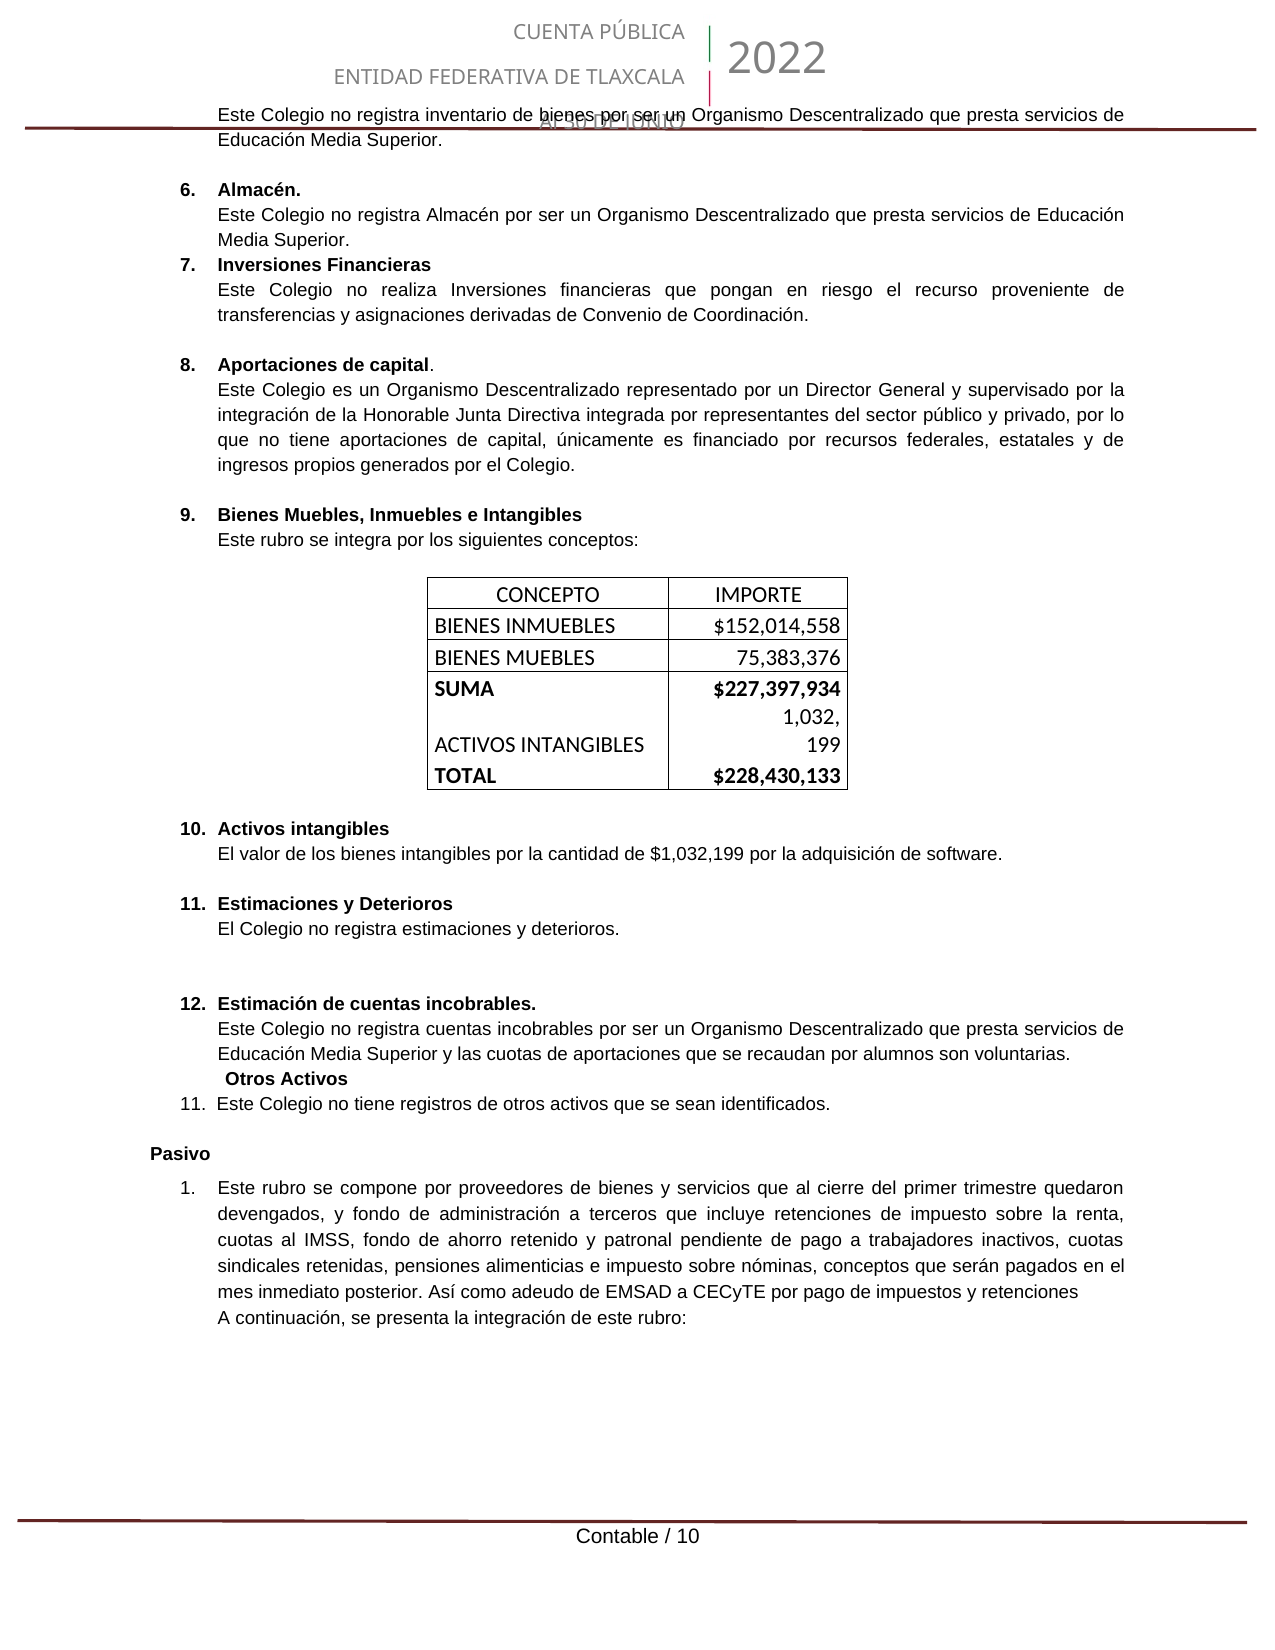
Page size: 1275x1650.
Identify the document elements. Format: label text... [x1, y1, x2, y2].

list Almacén. [180, 177, 1125, 202]
list Este rubro se compone por proveedores de bienes y servicios que al cierre del primer trimestre quedaron devengados, y fondo de administración a terceros que incluye retenciones de impuesto sobre la renta, cuotas al IMSS, fondo de ahorro retenido y patronal pendiente de pago a trabajadores inactivos, cuotas sindicales retenidas, pensiones alimenticias e impuesto sobre nóminas, conceptos que serán pagados en el mes inmediato posterior. Así como adeudo de EMSAD a CECyTE por pago de impuestos y retenciones [180, 1173, 1125, 1304]
table_cell 1,032,199 [669, 702, 847, 758]
table_cell BIENES MUEBLES [428, 640, 668, 671]
list Aportaciones de capital. [180, 352, 1125, 377]
text El Colegio no registra estimaciones y deterioros. [217, 915, 1125, 940]
table_cell TOTAL [428, 758, 668, 789]
table_cell 75,383,376 [669, 640, 847, 671]
table_header IMPORTE [669, 578, 847, 608]
text Este Colegio no registra cuentas incobrables por ser un Organismo Descentralizado que presta servicios de Educación Media Superior y las cuotas de aportaciones que se recaudan por alumnos son voluntarias. [217, 1015, 1125, 1065]
text Este Colegio no registra Almacén por ser un Organismo Descentralizado que presta servicios de Educación Media Superior. [217, 202, 1125, 252]
picture [702, 14, 723, 102]
list Estimación de cuentas incobrables. [180, 990, 1125, 1015]
list Bienes Muebles, Inmuebles e Intangibles [180, 502, 1125, 527]
text Este rubro se integra por los siguientes conceptos: [217, 527, 1125, 552]
table_cell BIENES INMUEBLES [428, 609, 668, 639]
table_cell ACTIVOS INTANGIBLES [428, 702, 668, 758]
table_cell $227,397,934 [669, 672, 847, 702]
list A continuación, se presenta la integración de este rubro: [217, 1304, 1125, 1330]
text Este Colegio es un Organismo Descentralizado representado por un Director General y supervisado por la integración de la Honorable Junta Directiva integrada por representantes del sector público y privado, por lo que no tiene aportaciones de capital, únicamente es financiado por recursos federales, estatales y de ingresos propios generados por el Colegio. [217, 377, 1125, 477]
text Pasivo [150, 1140, 1125, 1165]
table_cell $228,430,133 [669, 758, 847, 789]
list Estimaciones y Deterioros [180, 890, 1125, 915]
table_cell $152,014,558 [669, 609, 847, 639]
text 11. Este Colegio no tiene registros de otros activos que se sean identificados. [180, 1090, 1125, 1115]
list Activos intangibles [180, 815, 1125, 840]
text Este Colegio no registra inventario de bienes por ser un Organismo Descentralizado que presta servicios de Educación Media Superior. [217, 102, 1125, 152]
list Inversiones Financieras [180, 252, 1125, 277]
text Este Colegio no realiza Inversiones financieras que pongan en riesgo el recurso proveniente de transferencias y asignaciones derivadas de Convenio de Coordinación. [217, 277, 1125, 327]
table_header CONCEPTO [428, 578, 668, 608]
table_cell SUMA [428, 672, 668, 702]
text El valor de los bienes intangibles por la cantidad de $1,032,199 por la adquisición de software. [217, 840, 1125, 865]
text Otros Activos [180, 1065, 1125, 1090]
